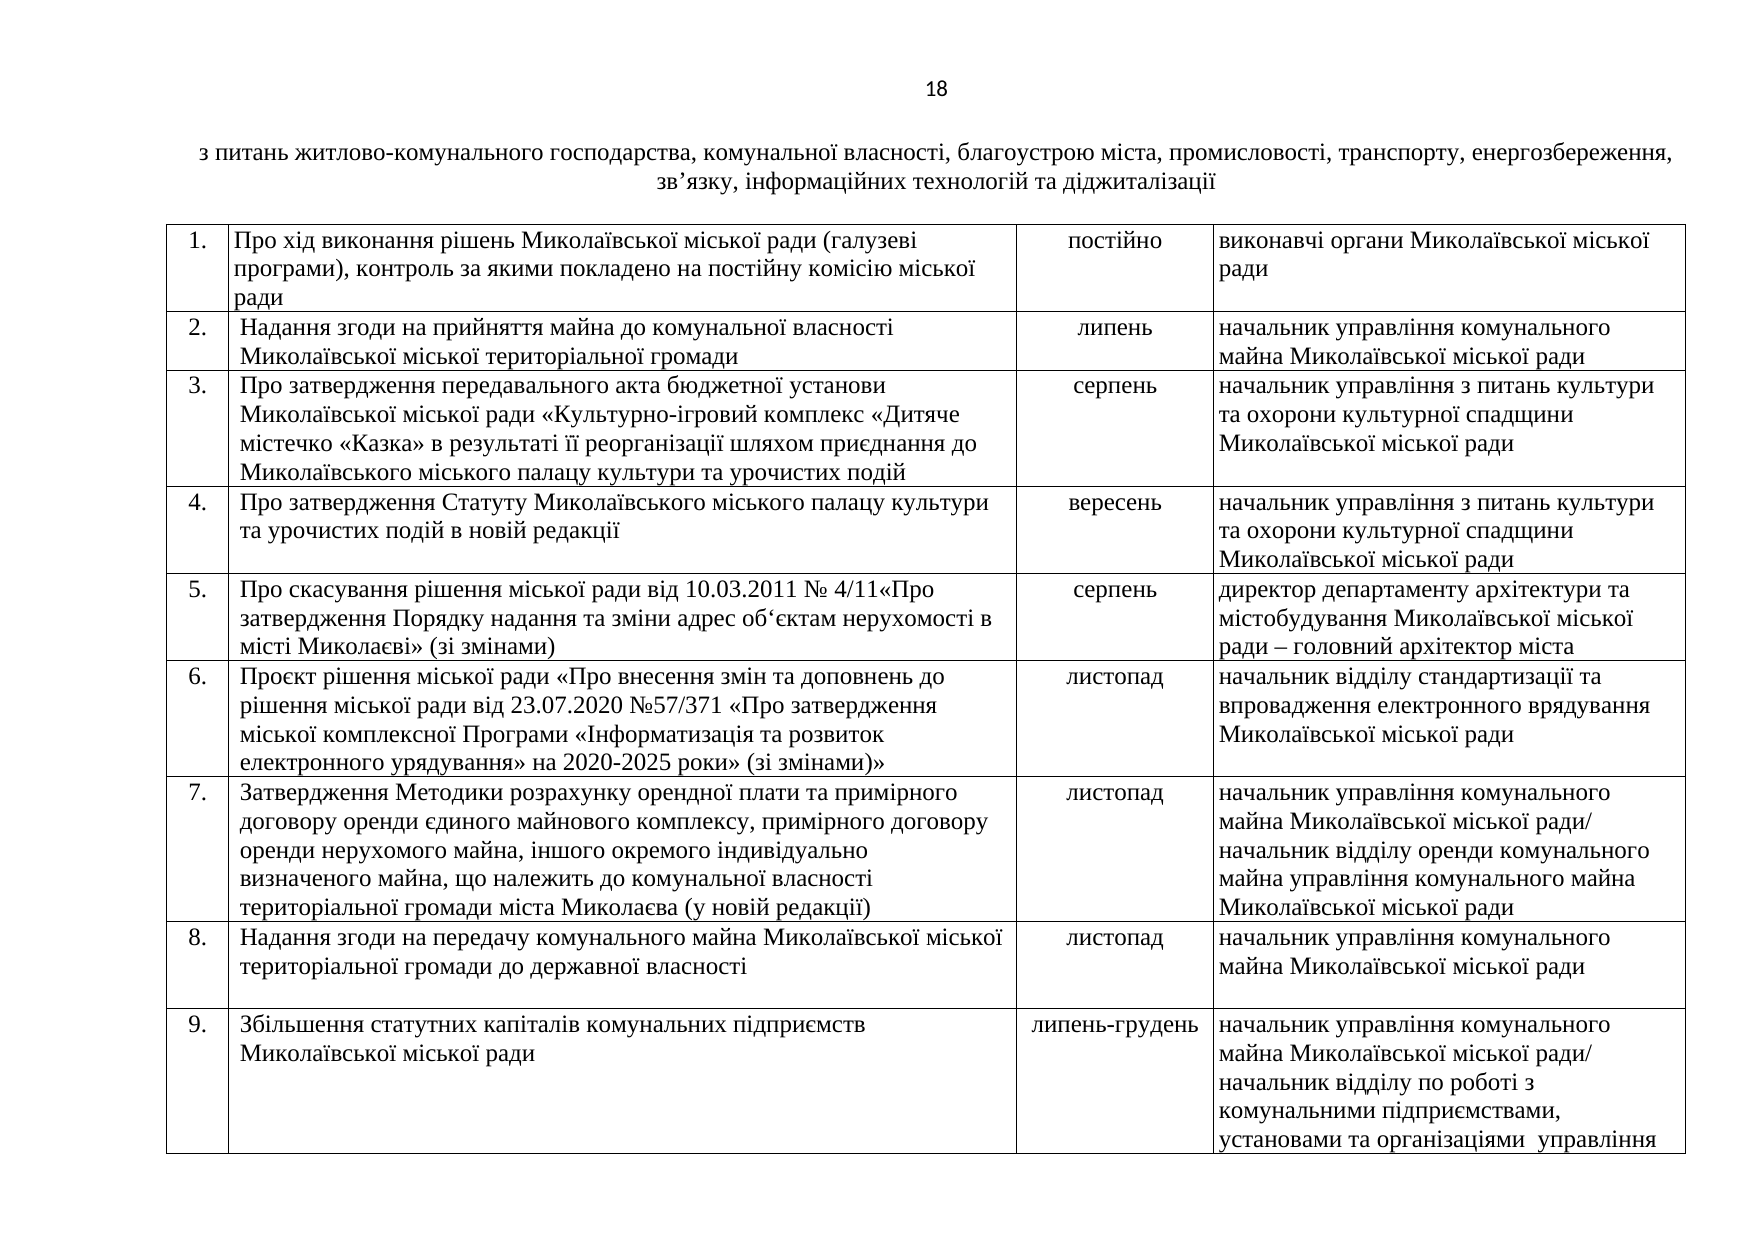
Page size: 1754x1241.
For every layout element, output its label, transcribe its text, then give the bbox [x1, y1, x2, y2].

table_cell серпень [1017, 371, 1213, 486]
table_cell липень-грудень [1017, 1009, 1213, 1153]
table_cell 4. [167, 487, 228, 573]
table_cell 5. [167, 574, 228, 660]
table_header 1. [167, 225, 228, 311]
table_cell вересень [1017, 487, 1213, 573]
table_cell начальник відділу стандартизації та впровадження електронного врядування Миколаївської міської ради [1214, 661, 1685, 776]
table_cell Проєкт рішення міської ради «Про внесення змін та доповнень до рішення міської ради від 23.07.2020 №57/371 «Про затвердження міської комплексної Програми «Інформатизація та розвиток електронного урядування» на 2020-2025 роки» (зі змінами)» [229, 661, 1016, 776]
table_cell 6. [167, 661, 228, 776]
table_cell начальник управління комунального майна Миколаївської міської ради [1214, 922, 1685, 1008]
table_cell 9. [167, 1009, 228, 1153]
table_cell липень [1017, 312, 1213, 369]
table_cell Про затвердження Статуту Миколаївського міського палацу культури та урочистих подій в новій редакції [229, 487, 1016, 573]
table_cell 2. [167, 312, 228, 369]
table_cell директор департаменту архітектури та містобудування Миколаївської міської ради – головний архітектор міста [1214, 574, 1685, 660]
table_cell Затвердження Методики розрахунку орендної плати та примірного договору оренди єдиного майнового комплексу, примірного договору оренди нерухомого майна, іншого окремого індивідуально визначеного майна, що належить до комунальної власності територіальної громади міста Миколаєва (у новій редакції) [229, 777, 1016, 921]
table_cell листопад [1017, 661, 1213, 776]
table_cell листопад [1017, 922, 1213, 1008]
text з питань житлово-комунального господарства, комунальної власності, благоустрою міста, промисловості, транспорту, енергозбереження, зв’язку, інформаційних технологій та діджиталізації [171, 137, 1701, 195]
table_cell начальник управління з питань культури та охорони культурної спадщини Миколаївської міської ради [1214, 371, 1685, 486]
table_cell Про скасування рішення міської ради від 10.03.2011 № 4/11«Про затвердження Порядку надання та зміни адрес об‘єктам нерухомості в місті Миколаєві» (зі змінами) [229, 574, 1016, 660]
table_cell Надання згоди на прийняття майна до комунальної власності Миколаївської міської територіальної громади [229, 312, 1016, 369]
table_header постійно [1017, 225, 1213, 311]
table_cell Про затвердження передавального акта бюджетної установи Миколаївської міської ради «Культурно-ігровий комплекс «Дитяче містечко «Казка» в результаті її реорганізації шляхом приєднання до Миколаївського міського палацу культури та урочистих подій [229, 371, 1016, 486]
table_cell начальник управління комунального майна Миколаївської міської ради [1214, 312, 1685, 369]
table_cell листопад [1017, 777, 1213, 921]
table_cell начальник управління з питань культури та охорони культурної спадщини Миколаївської міської ради [1214, 487, 1685, 573]
table_header виконавчі органи Миколаївської міської ради [1214, 225, 1685, 311]
table_header Про хід виконання рішень Миколаївської міської ради (галузеві програми), контроль за якими покладено на постійну комісію міської ради [229, 225, 1016, 311]
table_cell 7. [167, 777, 228, 921]
table_cell Надання згоди на передачу комунального майна Миколаївської міської територіальної громади до державної власності [229, 922, 1016, 1008]
table_cell 8. [167, 922, 228, 1008]
table_cell серпень [1017, 574, 1213, 660]
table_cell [1214, 1009, 1685, 1153]
table_cell 3. [167, 371, 228, 486]
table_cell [229, 1009, 1016, 1153]
